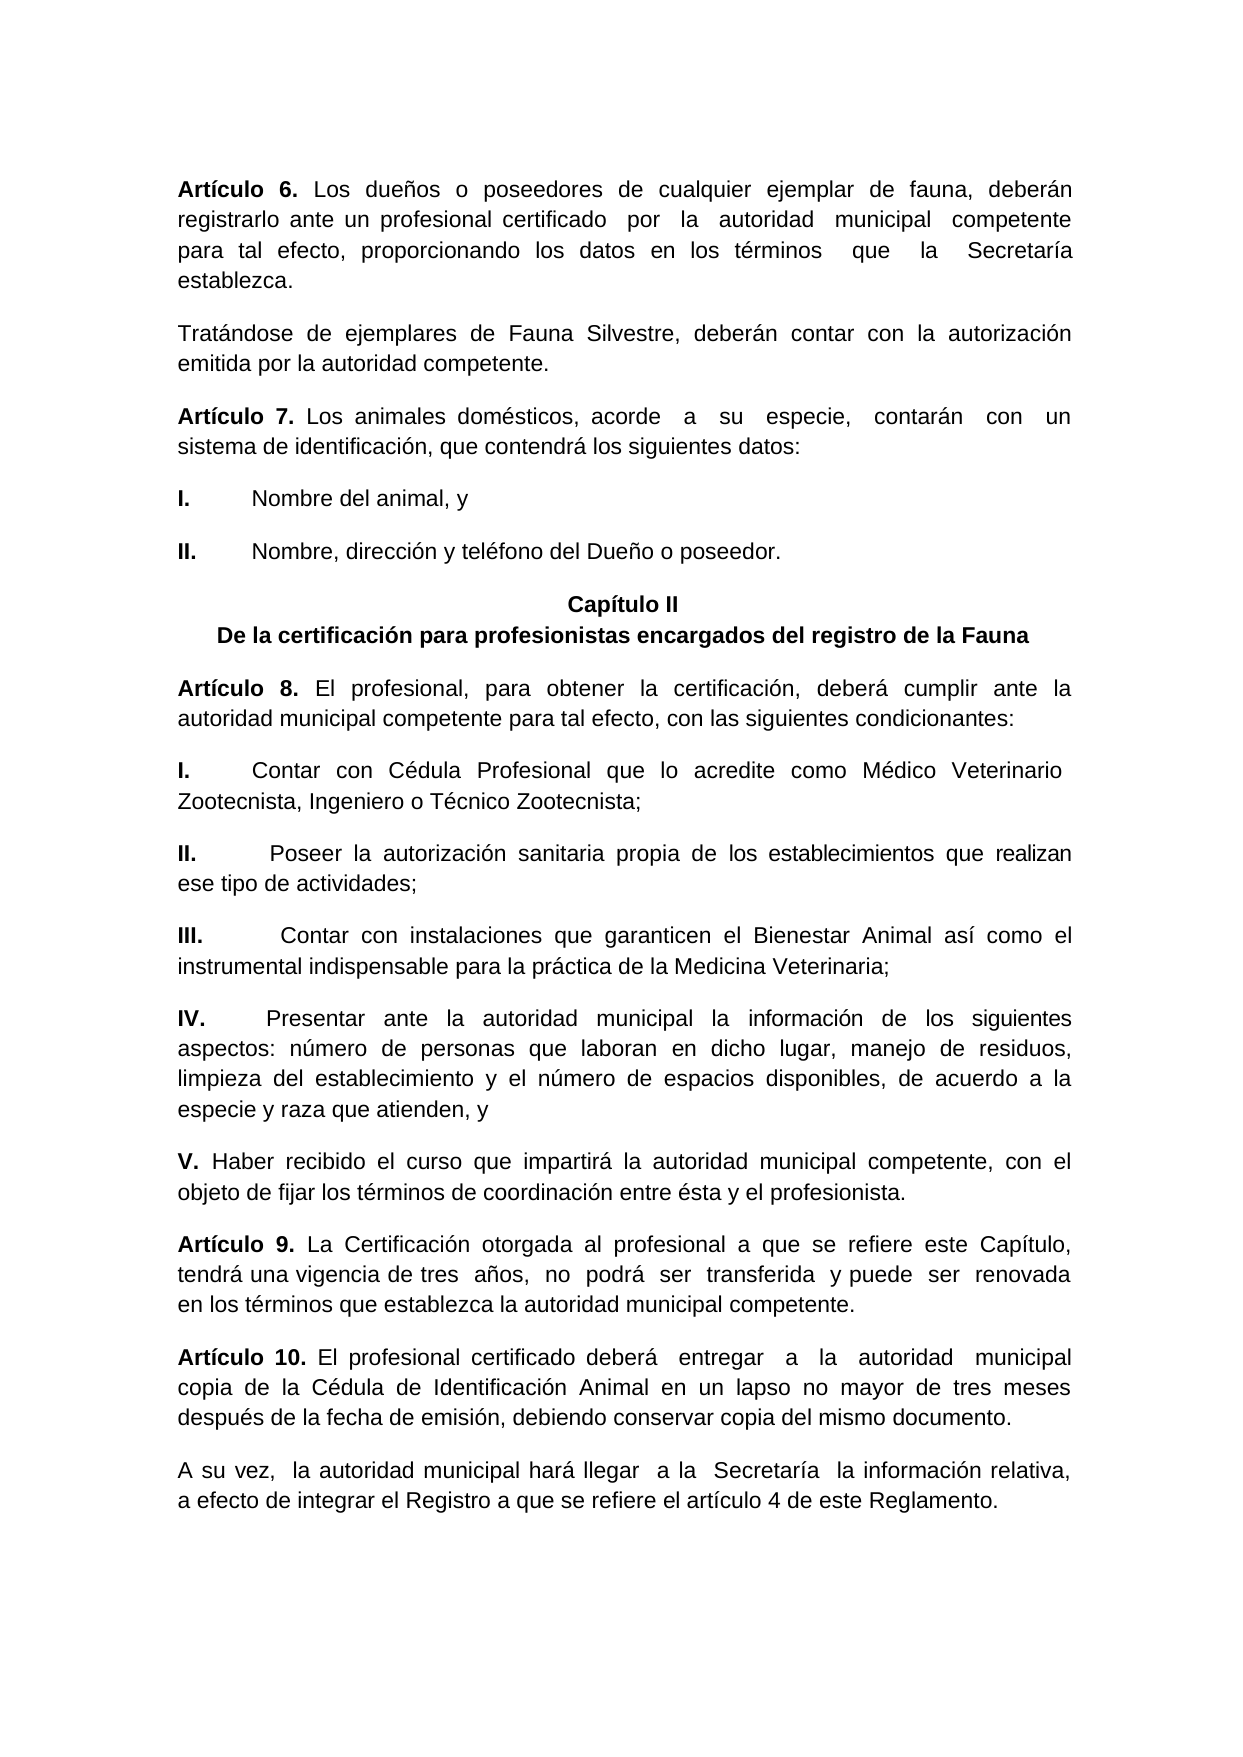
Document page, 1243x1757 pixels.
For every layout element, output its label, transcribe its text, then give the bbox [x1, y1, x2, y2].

list Nombre del animal, y [177, 485, 1084, 512]
text Tratándose de ejemplares de Fauna Silvestre, deberán contar con la autorización emitida por la autoridad competente. [177, 320, 1072, 377]
text Artículo 6. Los dueños o poseedores de cualquier ejemplar de fauna, deberán registrarlo ante un profesional certificado por la autoridad municipal competente para tal efecto, proporcionando los datos en los términos que la Secretaría establezca. [177, 176, 1073, 293]
text Artículo 8. El profesional, para obtener la certificación, deberá cumplir ante la autoridad municipal competente para tal efecto, con las siguientes condicionantes: [177, 675, 1072, 731]
subtitle Capítulo II [445, 591, 800, 617]
list Poseer la autorización sanitaria propia de los establecimientos que realizan ese tipo de actividades; [177, 840, 1072, 897]
text Artículo 7. Los animales domésticos, acorde a su especie, contarán con un sistema de identificación, que contendrá los siguientes datos: [177, 403, 1072, 459]
text A su vez, la autoridad municipal hará llegar a la Secretaría la información relativa, a efecto de integrar el Registro a que se refiere el artículo 4 de este Reglamento. [177, 1457, 1072, 1513]
list Presentar ante la autoridad municipal la información de los siguientes aspectos: número de personas que laboran en dicho lugar, manejo de residuos, limpieza del establecimiento y el número de espacios disponibles, de acuerdo a la especie y raza que atienden, y [177, 1005, 1072, 1122]
list Nombre, dirección y teléfono del Dueño o poseedor. [177, 538, 1084, 564]
list Contar con Cédula Profesional que lo acredite como Médico Veterinario Zootecnista, Ingeniero o Técnico Zootecnista; [177, 757, 1063, 814]
text Artículo 10. El profesional certificado deberá entregar a la autoridad municipal copia de la Cédula de Identificación Animal en un lapso no mayor de tres meses después de la fecha de emisión, debiendo conservar copia del mismo documento. [177, 1343, 1072, 1430]
list Contar con instalaciones que garanticen el Bienestar Animal así como el instrumental indispensable para la práctica de la Medicina Veterinaria; [177, 922, 1073, 979]
text Artículo 9. La Certificación otorgada al profesional a que se refiere este Capítulo, tendrá una vigencia de tres años, no podrá ser transferida y puede ser renovada en los términos que establezca la autoridad municipal competente. [177, 1231, 1072, 1317]
text De la certificación para profesionistas encargados del registro de la Fauna [206, 622, 1039, 648]
list Haber recibido el curso que impartirá la autoridad municipal competente, con el objeto de fijar los términos de coordinación entre ésta y el profesionista. [177, 1148, 1072, 1205]
